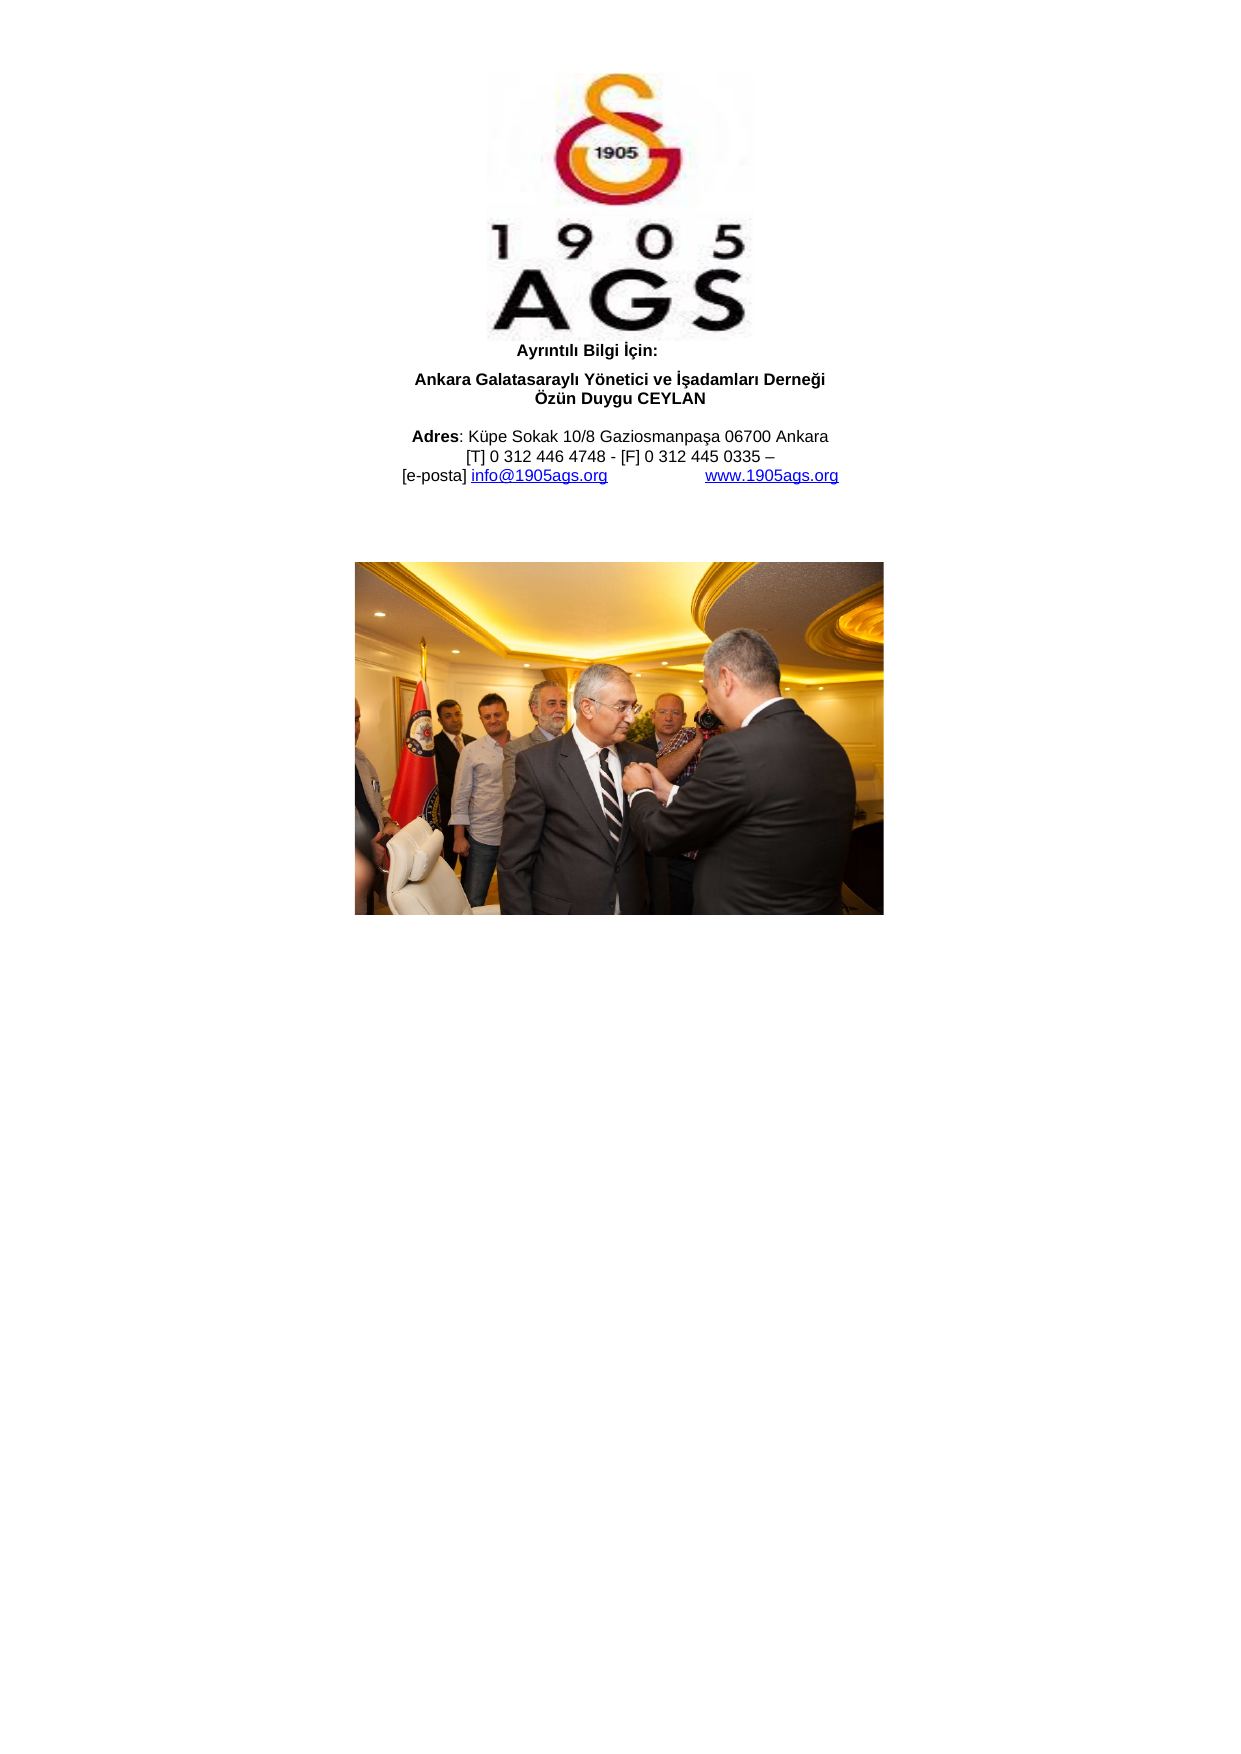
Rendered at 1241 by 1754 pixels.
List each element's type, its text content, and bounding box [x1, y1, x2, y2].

text Ayrıntılı Bilgi İçin: [405, 341, 1109, 360]
text Adres: Küpe Sokak 10/8 Gaziosmanpaşa 06700 Ankara [148, 427, 1093, 446]
text Özün Duygu CEYLAN [148, 389, 1093, 408]
text [e-posta] info@1905ags.org www.1905ags.org [148, 466, 1093, 485]
text Ankara Galatasaraylı Yönetici ve İşadamları Derneği [148, 370, 1093, 389]
text [T] 0 312 446 4748 - [F] 0 312 445 0335 – [148, 446, 1093, 466]
picture [486, 73, 754, 341]
picture [354, 562, 884, 915]
